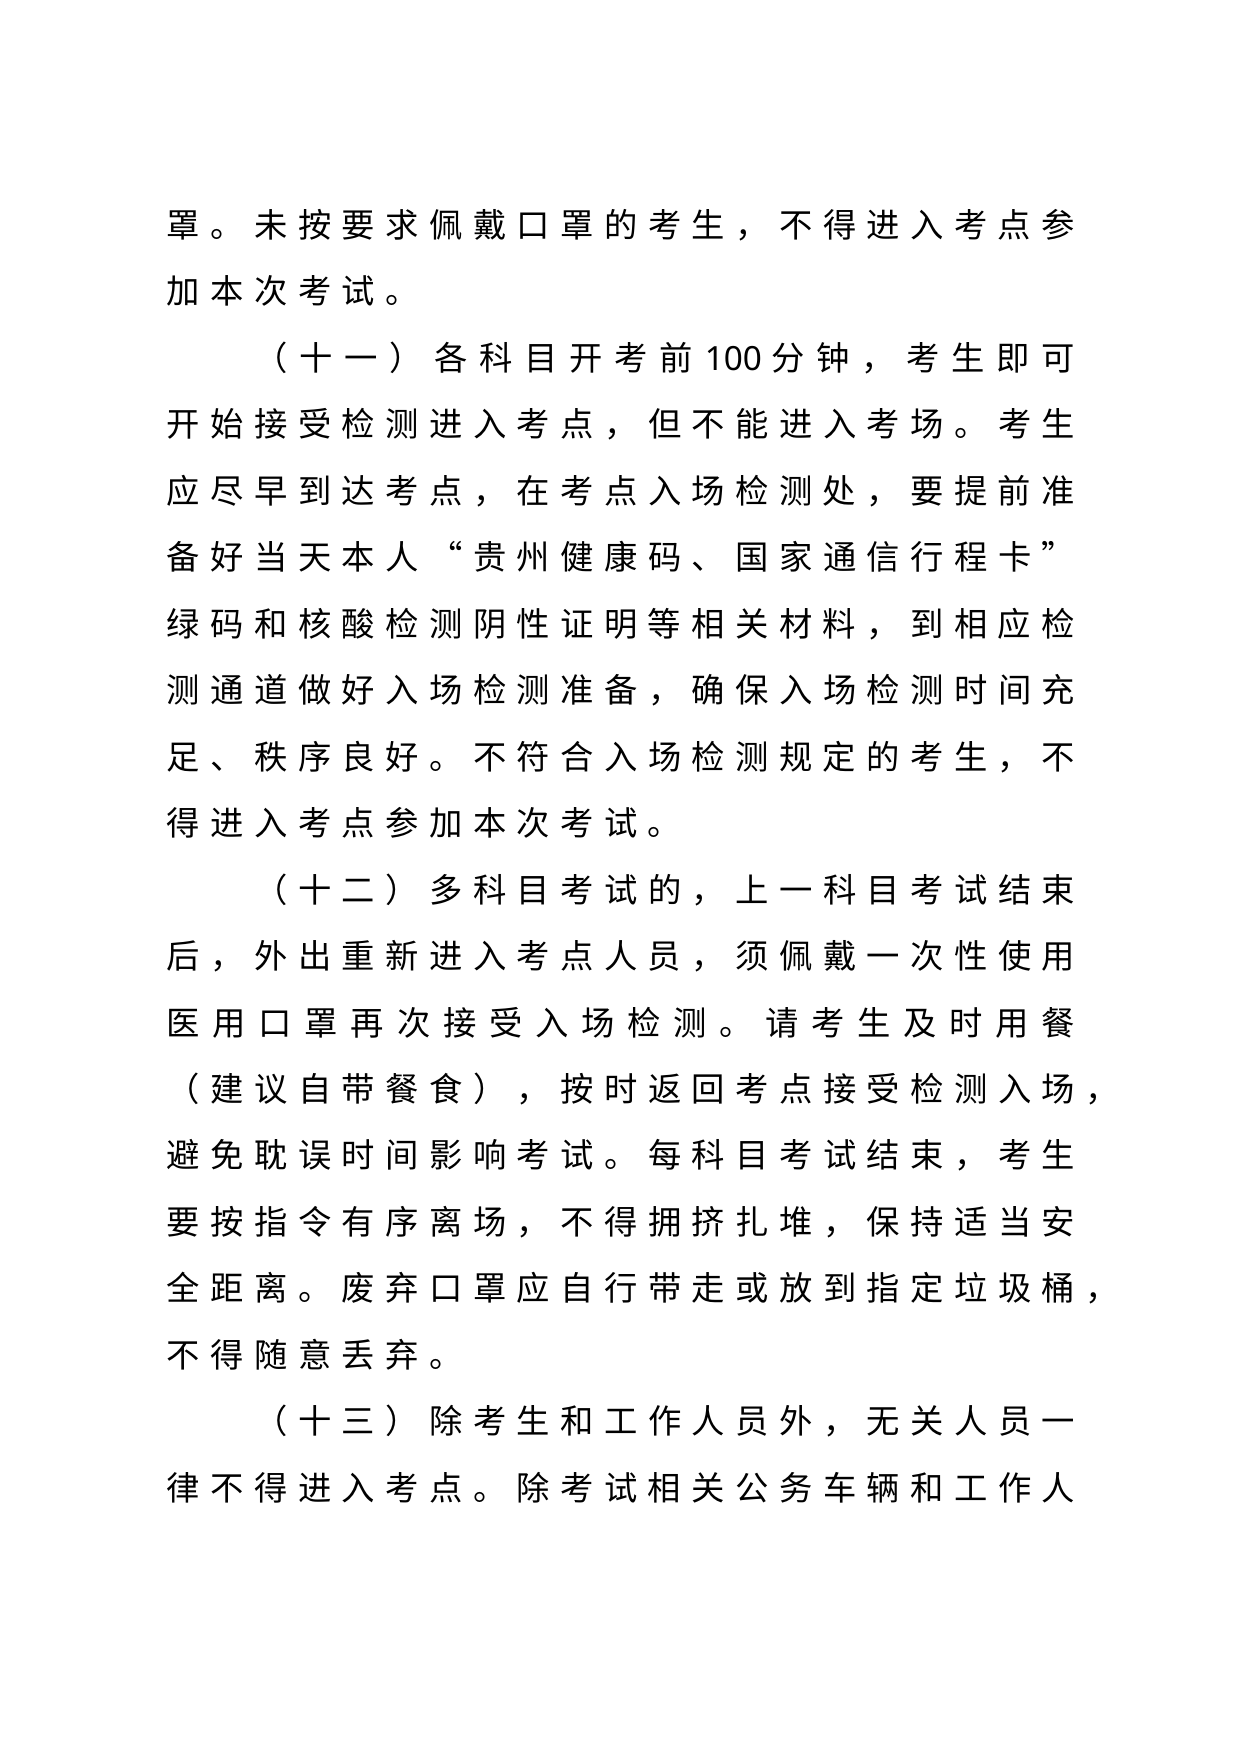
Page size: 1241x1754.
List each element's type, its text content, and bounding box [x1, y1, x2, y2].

text （十二）多科目考试的，上一科目考试结束后，外出重新进入考点人员，须佩戴一次性使用医用口罩再次接受入场检测。请考生及时用餐（建议自带餐食），按时返回考点接受检测入场，避免耽误时间影响考试。每科目考试结束，考生要按指令有序离场，不得拥挤扎堆，保持适当安全距离。废弃口罩应自行带走或放到指定垃圾桶，不得随意丢弃。 [167, 854, 1085, 1386]
text （十一）各科目开考前100分钟，考生即可开始接受检测进入考点，但不能进入考场。考生应尽早到达考点，在考点入场检测处，要提前准备好当天本人“贵州健康码、国家通信行程卡”绿码和核酸检测阴性证明等相关材料，到相应检测通道做好入场检测准备，确保入场检测时间充足、秩序良好。不符合入场检测规定的考生，不得进入考点参加本次考试。 [167, 323, 1085, 854]
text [167, 1386, 1085, 1519]
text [167, 190, 1085, 323]
